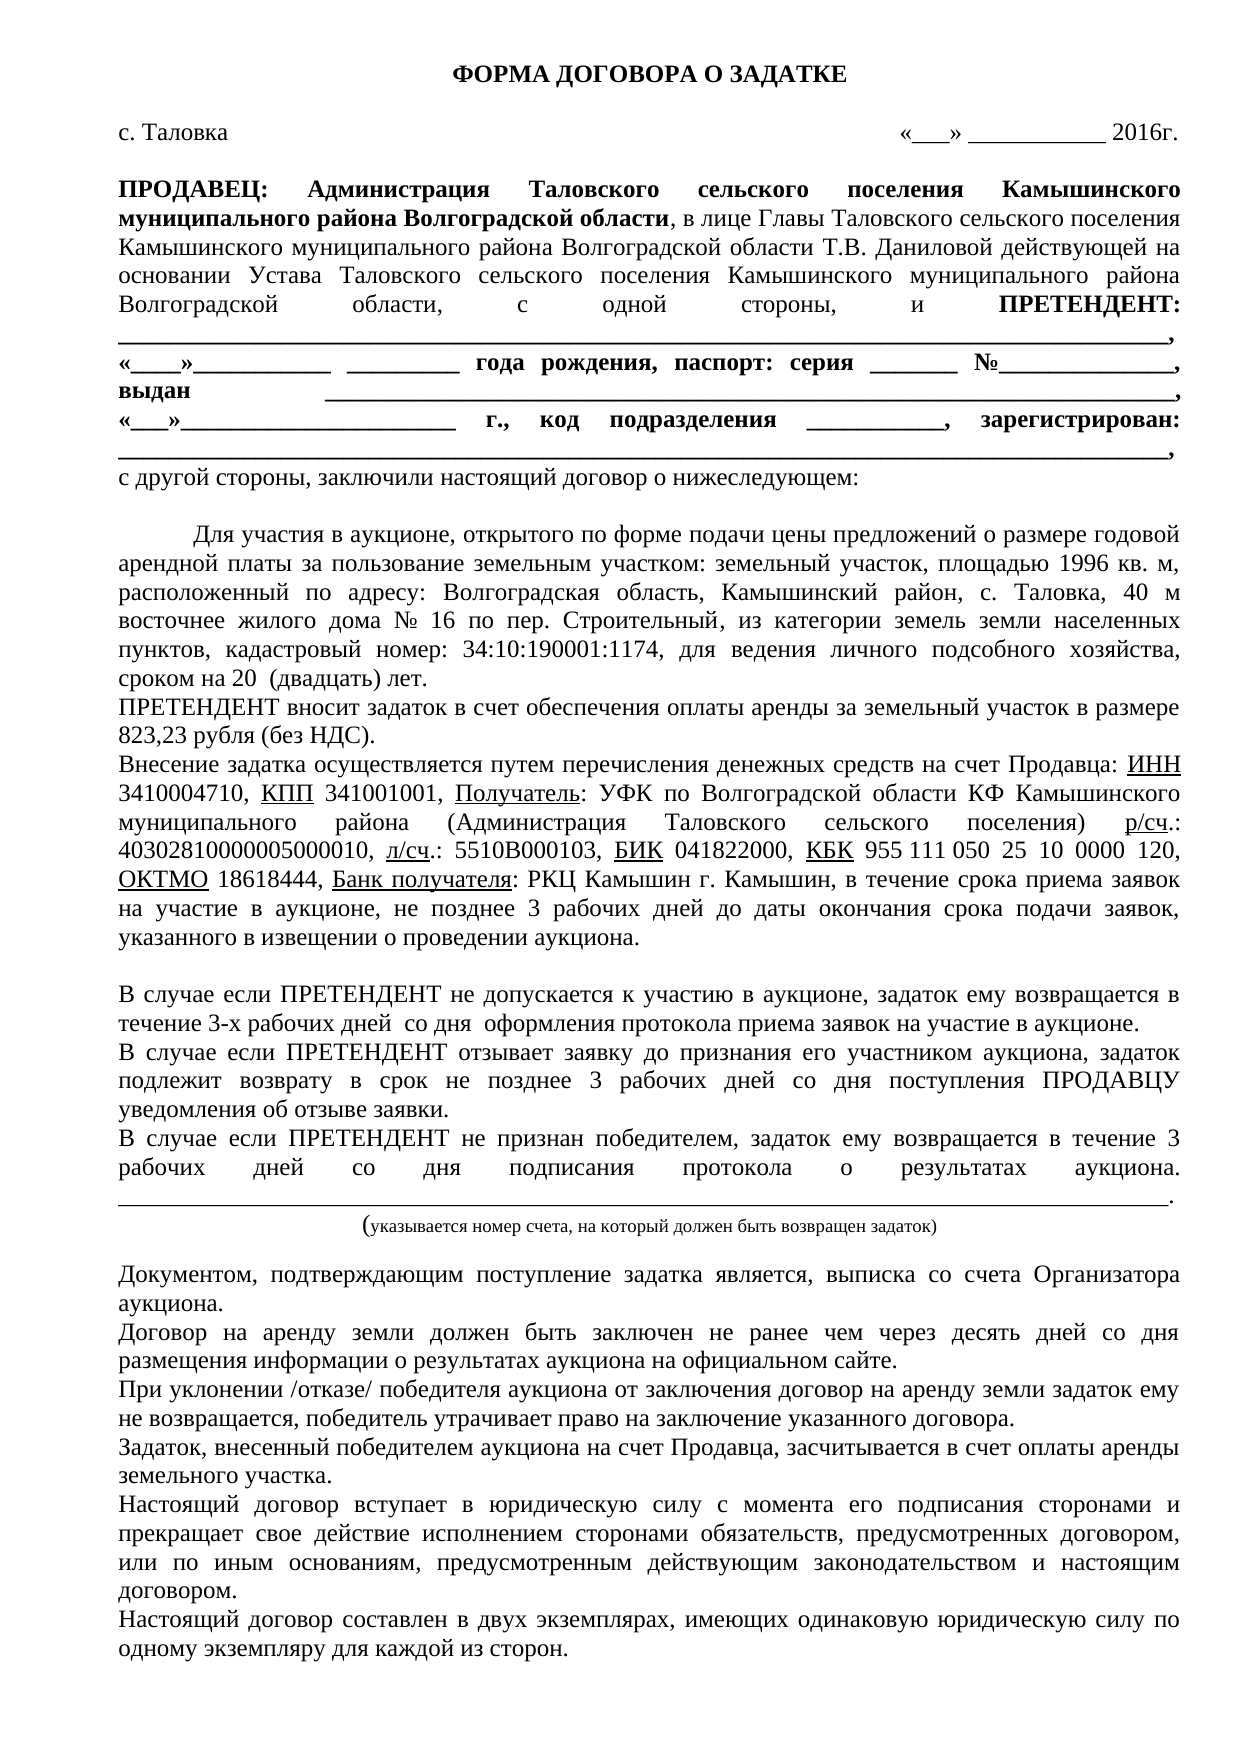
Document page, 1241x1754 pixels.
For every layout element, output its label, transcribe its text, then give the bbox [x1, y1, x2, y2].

text Внесение задатка осуществляется путем перечисления денежных средств на счет Продавца: ИНН 3410004710, КПП 341001001, Получатель: УФК по Волгоградской области КФ Камышинского муниципального района (Администрация Таловского сельского поселения) р/сч.: 40302810000005000010, л/сч.: 5510В000103, БИК 041822000, КБК 955 111 050 25 10 0000 120, ОКТМО 18618444, Банк получателя: РКЦ Камышин г. Камышин, в течение срока приема заявок на участие в аукционе, не позднее 3 рабочих дней до даты окончания срока подачи заявок, указанного в извещении о проведении аукциона. [118, 749, 1181, 950]
text При уклонении /отказе/ победителя аукциона от заключения договор на аренду земли задаток ему не возвращается, победитель утрачивает право на заключение указанного договора. [118, 1374, 1181, 1432]
text Задаток, внесенный победителем аукциона на счет Продавца, засчитывается в счет оплаты аренды земельного участка. [118, 1432, 1181, 1489]
text (указывается номер счета, на который должен быть возвращен задаток) [118, 1209, 1181, 1238]
text В случае если ПРЕТЕНДЕНТ отзывает заявку до признания его участником аукциона, задаток подлежит возврату в срок не позднее 3 рабочих дней со дня поступления ПРОДАВЦУ уведомления об отзыве заявки. [118, 1037, 1181, 1123]
text Для участия в аукционе, открытого по форме подачи цены предложений о размере годовой арендной платы за пользование земельным участком: земельный участок, площадью 1996 кв. м, расположенный по адресу: Волгоградская область, Камышинский район, с. Таловка, 40 м восточнее жилого дома № 16 по пер. Строительный, из категории земель земли населенных пунктов, кадастровый номер: 34:10:190001:1174, для ведения личного подсобного хозяйства, сроком на 20 (двадцать) лет. [118, 519, 1181, 692]
text В случае если ПРЕТЕНДЕНТ не допускается к участию в аукционе, задаток ему возвращается в течение 3-х рабочих дней со дня оформления протокола приема заявок на участие в аукционе. [118, 979, 1181, 1037]
text ПРОДАВЕЦ: Администрация Таловского сельского поселения Камышинского муниципального района Волгоградской области, в лице Главы Таловского сельского поселения Камышинского муниципального района Волгоградской области Т.В. Даниловой действующей на основании Устава Таловского сельского поселения Камышинского муниципального района Волгоградской области, с одной стороны, и ПРЕТЕНДЕНТ: ____________________________________________________________________________________, «____»___________ _________ года рождения, паспорт: серия _______ №______________, выдан ____________________________________________________________________, «___»______________________ г., код подразделения ___________, зарегистрирован: ____________________________________________________________________________________, с другой стороны, заключили настоящий договор о нижеследующем: [118, 174, 1181, 490]
text Документом, подтверждающим поступление задатка является, выписка со счета Организатора аукциона. [118, 1259, 1181, 1317]
text с. Таловка «___» ___________ 2016г. [118, 117, 1181, 145]
text Настоящий договор вступает в юридическую силу с момента его подписания сторонами и прекращает свое действие исполнением сторонами обязательств, предусмотренных договором, или по иным основаниям, предусмотренным действующим законодательством и настоящим договором. [118, 1489, 1181, 1604]
text Договор на аренду земли должен быть заключен не ранее чем через десять дней со дня размещения информации о результатах аукциона на официальном сайте. [118, 1317, 1181, 1374]
text ПРЕТЕНДЕНТ вносит задаток в счет обеспечения оплаты аренды за земельный участок в размере 823,23 рубля (без НДС). [118, 692, 1181, 749]
text ФОРМА ДОГОВОРА О ЗАДАТКЕ [118, 59, 1181, 88]
text В случае если ПРЕТЕНДЕНТ не признан победителем, задаток ему возвращается в течение 3 рабочих дней со дня подписания протокола о результатах аукциона. ____________________________________________________________________________________. [118, 1123, 1181, 1209]
text Настоящий договор составлен в двух экземплярах, имеющих одинаковую юридическую силу по одному экземпляру для каждой из сторон. [118, 1604, 1181, 1662]
